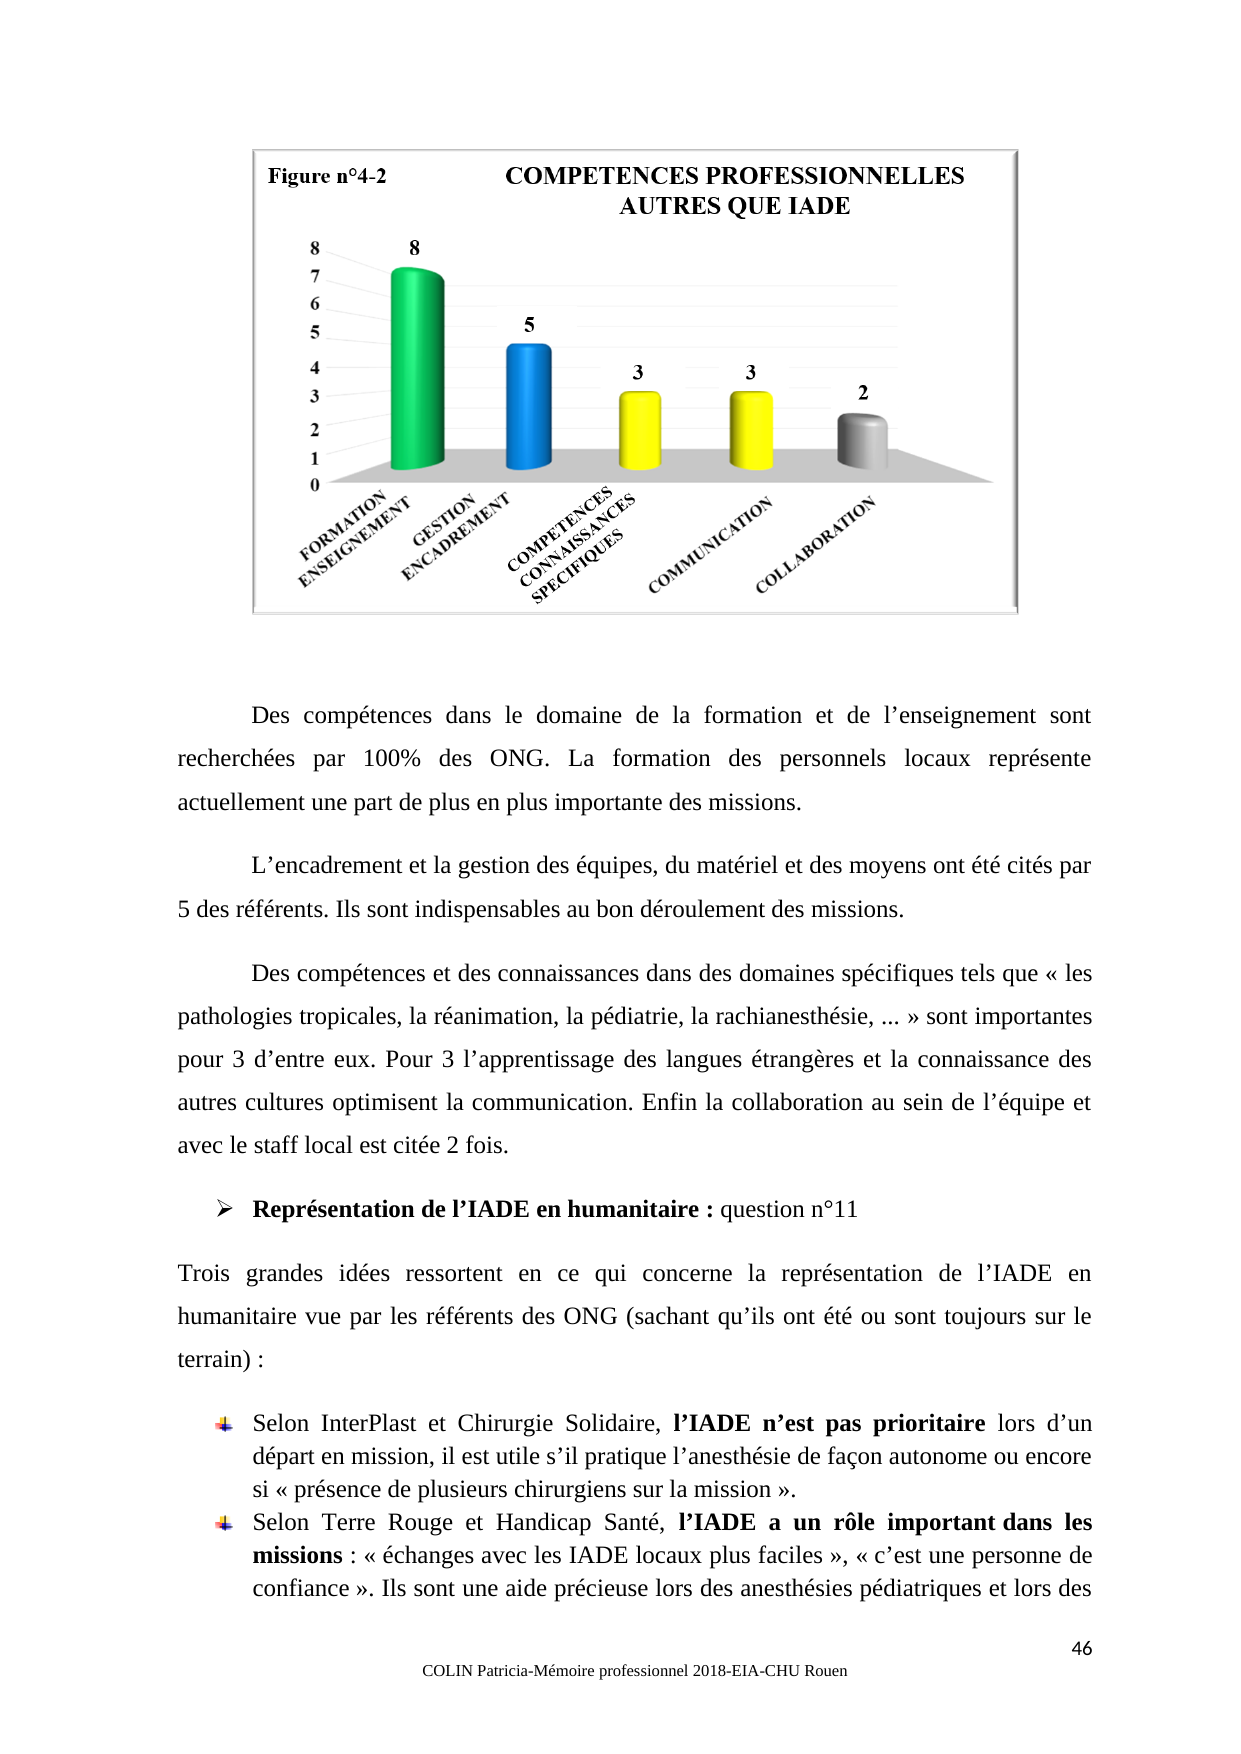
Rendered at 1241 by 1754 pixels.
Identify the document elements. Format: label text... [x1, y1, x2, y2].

picture [250, 147, 1020, 622]
text Des compétences et des connaissances dans des domaines spécifiques tels que « les pathologies tropicales, la réanimation, la pédiatrie, la rachianesthésie, ... » sont importantes pour 3 d’entre eux. Pour 3 l’apprentissage des langues étrangères et la connaissance des autres cultures optimisent la communication. Enfin la collaboration au sein de l’équipe et avec le staff local est citée 2 fois. [177, 958, 1092, 1159]
text Trois grandes idées ressortent en ce qui concerne la représentation de l’IADE en humanitaire vue par les référents des ONG (sachant qu’ils ont été ou sont toujours sur le terrain) : [177, 1258, 1092, 1373]
list Représentation de l’IADE en humanitaire : question n°11 [215, 1194, 1092, 1223]
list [215, 1507, 1092, 1602]
picture [215, 1514, 233, 1531]
list Selon InterPlast et Chirurgie Solidaire, l’IADE n’est pas prioritaire lors d’un départ en mission, il est utile s’il pratique l’anesthésie de façon autonome ou encore si « présence de plusieurs chirurgiens sur la mission ». [215, 1408, 1092, 1503]
text L’encadrement et la gestion des équipes, du matériel et des moyens ont été cités par 5 des référents. Ils sont indispensables au bon déroulement des missions. [177, 851, 1092, 922]
text Des compétences dans le domaine de la formation et de l’enseignement sont recherchées par 100% des ONG. La formation des personnels locaux représente actuellement une part de plus en plus importante des missions. [177, 700, 1092, 815]
picture [215, 1415, 233, 1432]
